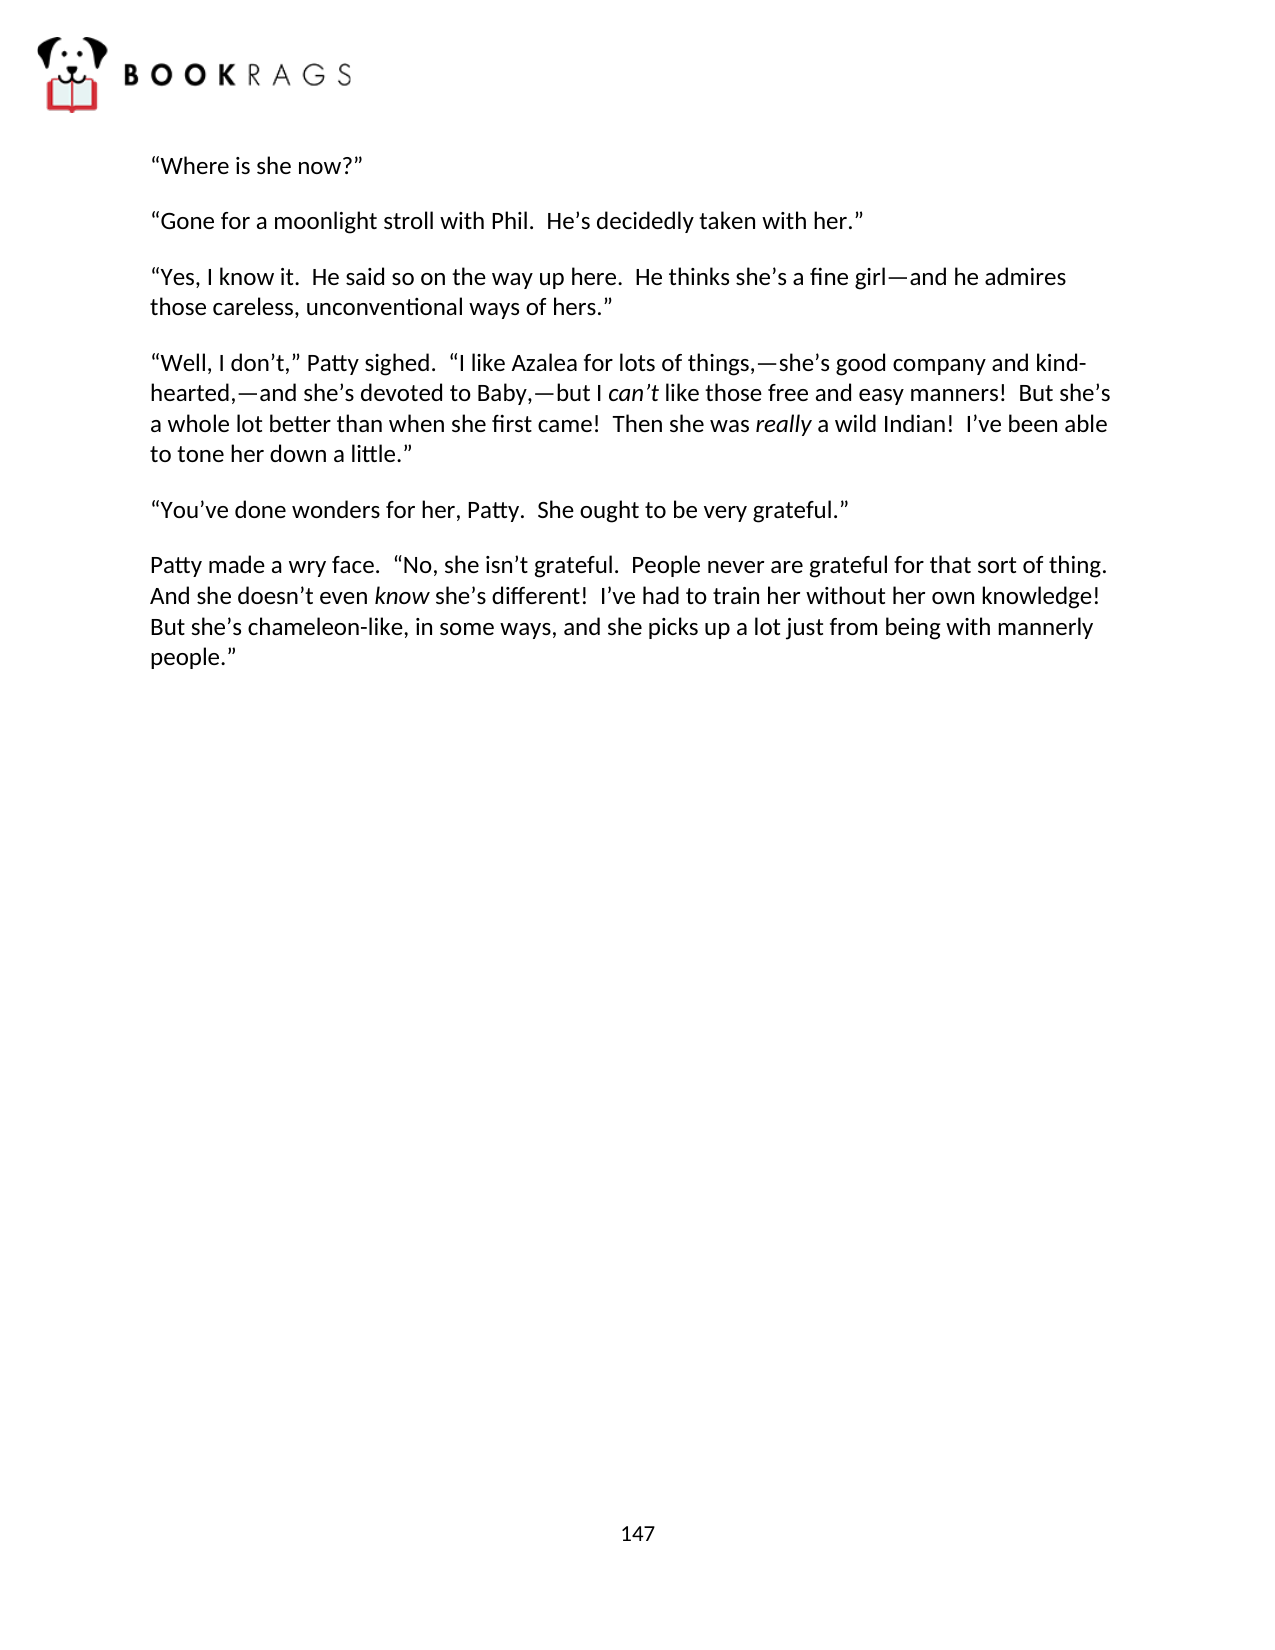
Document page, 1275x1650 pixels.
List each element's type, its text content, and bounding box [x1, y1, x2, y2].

text “Well, I don’t,” Patty sighed. “I like Azalea for lots of things,—­she’s good company and kind-hearted,—­and she’s devoted to Baby,—­but I can’t like those free and easy manners! But she’s a whole lot better than when she first came! Then she was really a wild Indian! I’ve been able to tone her down a little.” [150, 347, 1125, 469]
text “Yes, I know it. He said so on the way up here. He thinks she’s a fine girl—­and he admires those careless, unconventional ways of hers.” [150, 261, 1125, 322]
text “You’ve done wonders for her, Patty. She ought to be very grateful.” [150, 494, 1125, 525]
text “Gone for a moonlight stroll with Phil. He’s decidedly taken with her.” [150, 206, 1125, 236]
text Patty made a wry face. “No, she isn’t grateful. People never are grateful for that sort of thing. And she doesn’t even know she’s different! I’ve had to train her without her own knowledge! But she’s chameleon-like, in some ways, and she picks up a lot just from being with mannerly people.” [150, 550, 1125, 672]
picture [37, 37, 351, 113]
text “Where is she now?” [150, 150, 1125, 181]
